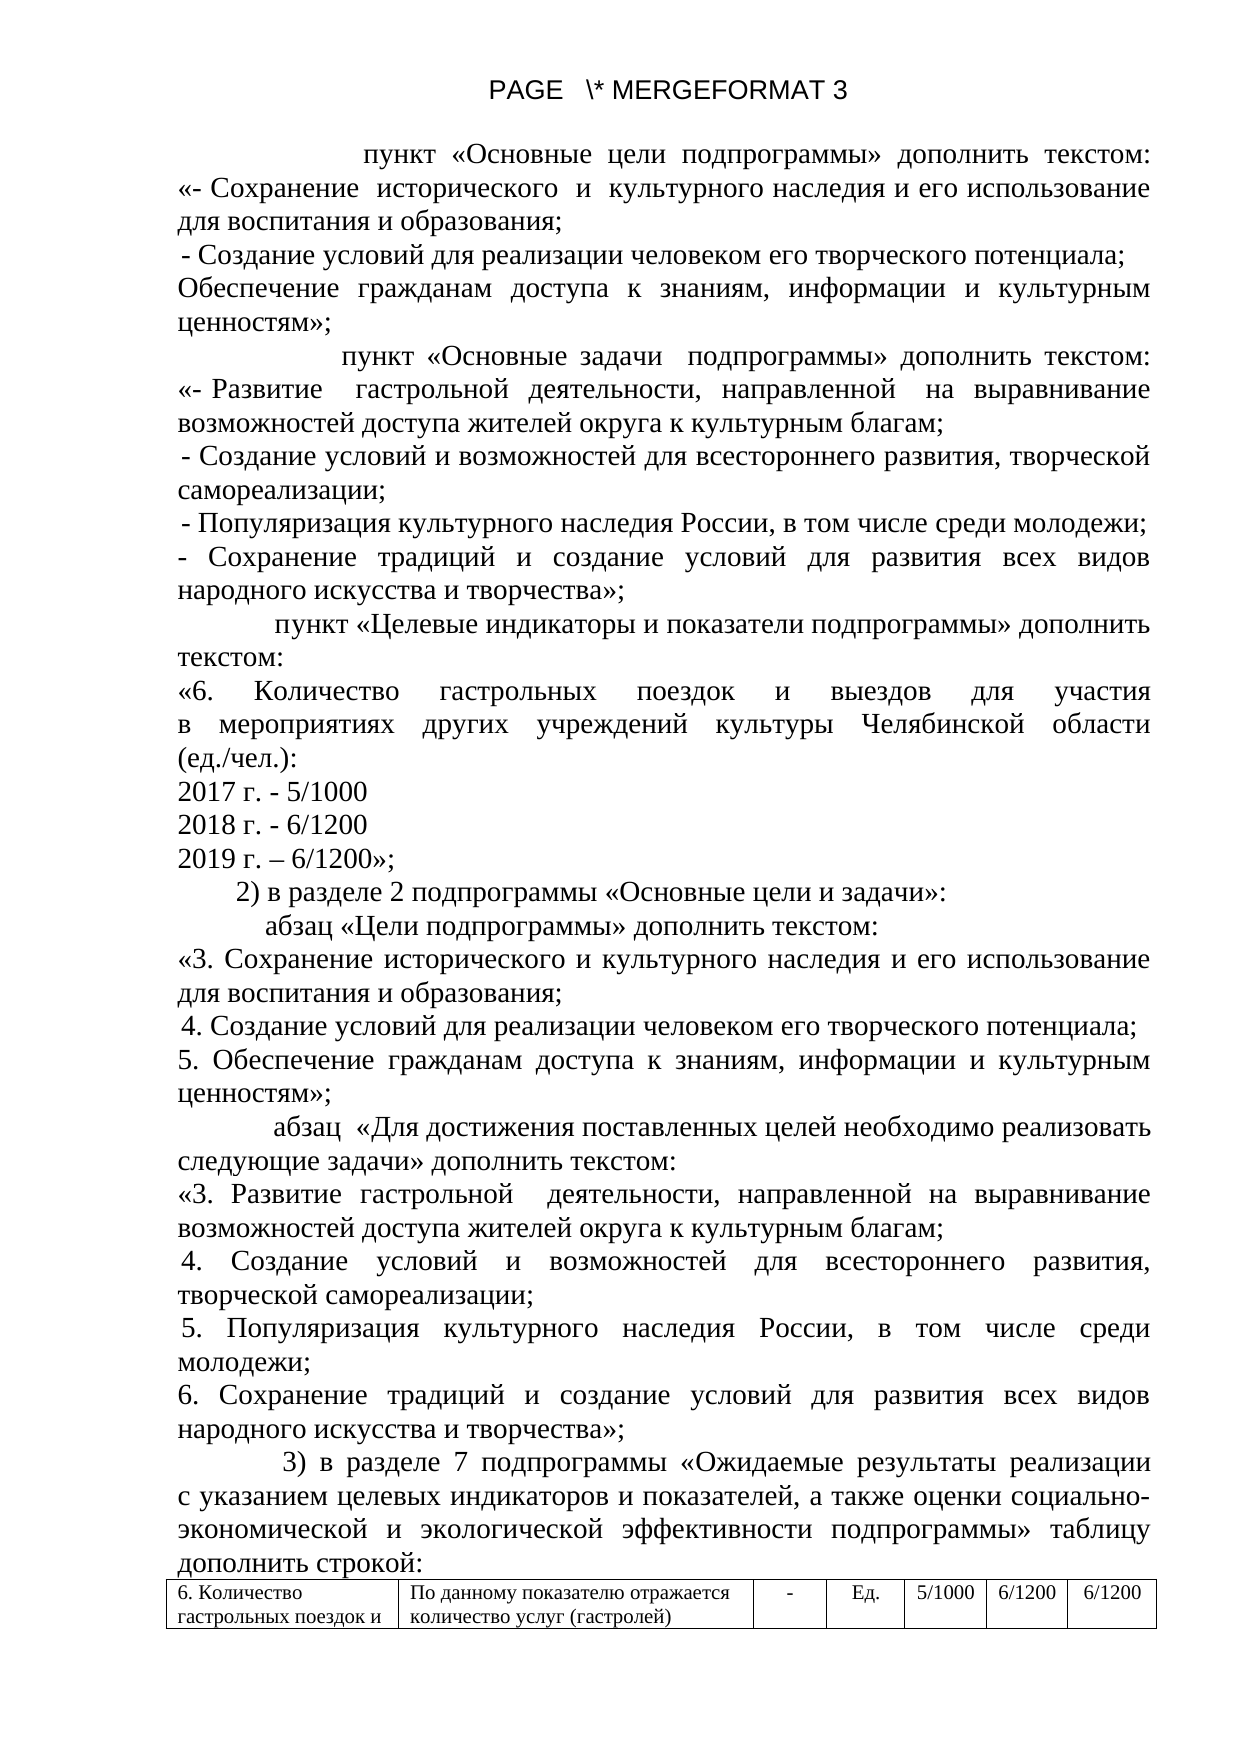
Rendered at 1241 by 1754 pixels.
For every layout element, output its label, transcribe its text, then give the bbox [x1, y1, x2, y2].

text 4. Создание условий и возможностей для всестороннего развития, творческой самореализации; [177, 1243, 1152, 1310]
table_header 5/1000 [905, 1580, 986, 1628]
text - Создание условий для реализации человеком его творческого потенциала; [177, 237, 1152, 271]
text «3. Сохранение исторического и культурного наследия и его использование для воспитания и образования; [177, 941, 1152, 1008]
text 6. Сохранение традиций и создание условий для развития всех видов народного искусства и творчества»; [177, 1377, 1152, 1444]
text абзац «Цели подпрограммы» дополнить текстом: [177, 908, 1152, 941]
text абзац «Для достижения поставленных целей необходимо реализовать следующие задачи» дополнить текстом: [177, 1109, 1152, 1176]
text 2017 г. - 5/1000 [177, 774, 1152, 807]
text «3. Развитие гастрольной деятельности, направленной на выравнивание возможностей доступа жителей округа к культурным благам; [177, 1176, 1152, 1243]
text 2019 г. – 6/1200»; [177, 841, 1152, 874]
text пункт «Целевые индикаторы и показатели подпрограммы» дополнить текстом: [177, 606, 1152, 673]
text 5. Популяризация культурного наследия России, в том числе среди молодежи; [177, 1310, 1152, 1377]
table_header - [754, 1580, 826, 1628]
table_header 6/1200 [1068, 1580, 1156, 1628]
text 2018 г. - 6/1200 [177, 807, 1152, 841]
text «6. Количество гастрольных поездок и выездов для участия в мероприятиях других учреждений культуры Челябинской области (ед./чел.): [177, 673, 1152, 774]
table_header 6/1200 [987, 1580, 1067, 1628]
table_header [399, 1580, 753, 1628]
text - Сохранение традиций и создание условий для развития всех видов народного искусства и творчества»; [177, 539, 1152, 606]
text - Создание условий и возможностей для всестороннего развития, творческой самореализации; [177, 438, 1152, 505]
text 2) в разделе 2 подпрограммы «Основные цели и задачи»: [177, 874, 1152, 908]
text 5. Обеспечение гражданам доступа к знаниям, информации и культурным ценностям»; [177, 1042, 1152, 1109]
text - Популяризация культурного наследия России, в том числе среди молодежи; [177, 505, 1152, 539]
text Обеспечение гражданам доступа к знаниям, информации и культурным ценностям»; [177, 271, 1152, 338]
table_header Ед. [827, 1580, 904, 1628]
text 4. Создание условий для реализации человеком его творческого потенциала; [177, 1008, 1152, 1042]
text 3) в разделе 7 подпрограммы «Ожидаемые результаты реализации с указанием целевых индикаторов и показателей, а также оценки социально-экономической и экологической эффективности подпрограммы» таблицу дополнить строкой: [177, 1444, 1152, 1579]
text пункт «Основные цели подпрограммы» дополнить текстом: «- Сохранение исторического и культурного наследия и его использование для воспитания и образования; [177, 136, 1152, 237]
text пункт «Основные задачи подпрограммы» дополнить текстом: «- Развитие гастрольной деятельности, направленной на выравнивание возможностей доступа жителей округа к культурным благам; [177, 338, 1152, 438]
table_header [167, 1580, 398, 1628]
